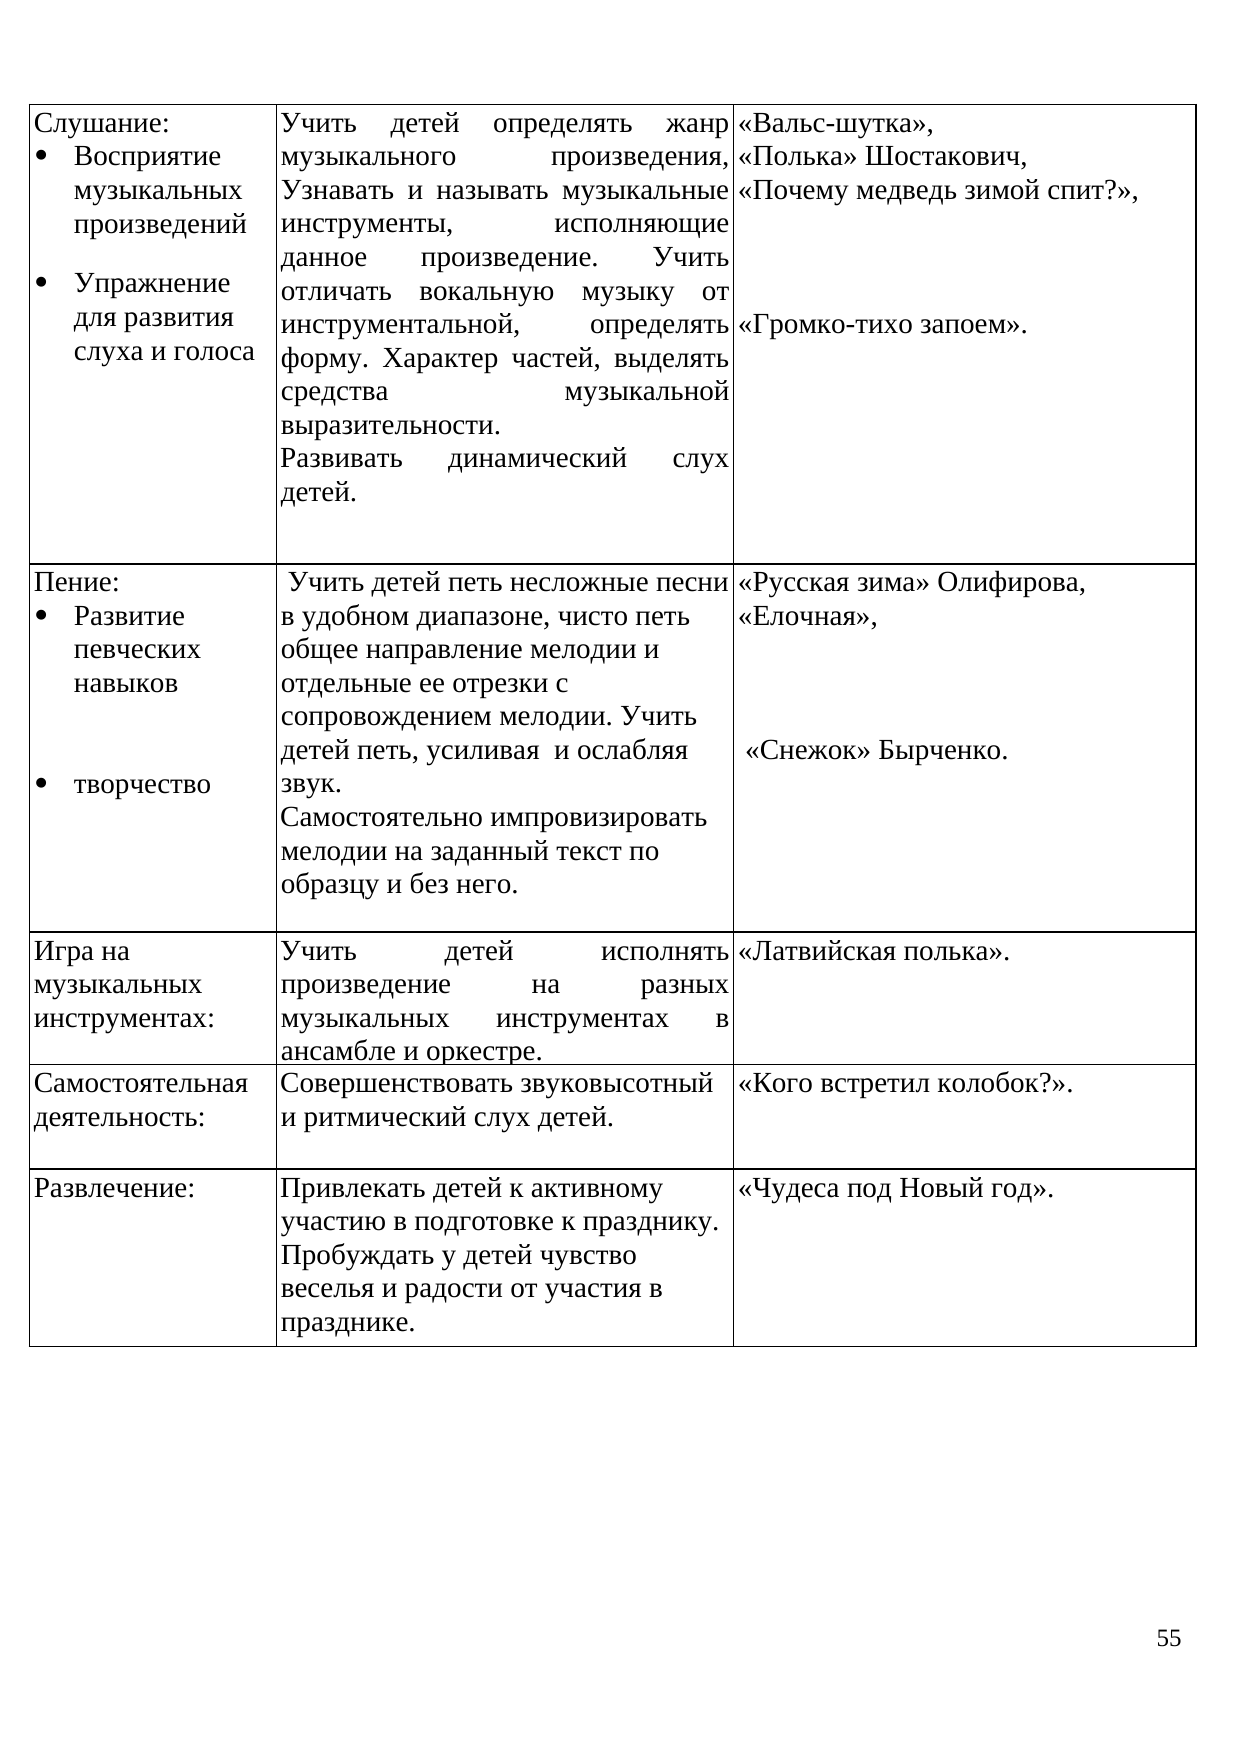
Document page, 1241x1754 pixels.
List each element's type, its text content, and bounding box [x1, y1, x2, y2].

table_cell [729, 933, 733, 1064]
table_cell Совершенствовать звуковысотный и ритмический слух детей. [277, 1065, 733, 1168]
table_cell Учить детей петь несложные песни в удобном диапазоне, чисто петь общее направление мелодии и отдельные ее отрезки с сопровождением мелодии. Учить детей петь, усиливая и ослабляя звук. Самостоятельно импровизировать мелодии на заданный текст по образцу и без него. [277, 565, 733, 931]
table_cell Пение: Развитие певческих навыков творчество [30, 565, 276, 931]
table_cell Самостоятельная деятельность: [30, 1065, 276, 1168]
table_cell Развлечение: [30, 1170, 276, 1346]
table_cell Учить детей определять жанр музыкального произведения, Узнавать и называть музыкальные инструменты, исполняющие данное произведение. Учить отличать вокальную музыку от инструментальной, определять форму. Характер частей, выделять средства музыкальной выразительности. Развивать динамический слух детей. [277, 105, 733, 563]
table_cell «Кого встретил колобок?». [734, 1065, 1195, 1168]
table_cell Слушание: Восприятие музыкальных произведений Упражнение для развития слуха и голоса [30, 105, 276, 563]
table_cell «Чудеса под Новый год». [734, 1170, 1195, 1346]
table_cell «Русская зима» Олифирова, «Елочная», «Снежок» Бырченко. [734, 565, 1195, 931]
table_cell Привлекать детей к активному участию в подготовке к празднику. Пробуждать у детей чувство веселья и радости от участия в празднике. [277, 1170, 733, 1346]
table_cell Игра на музыкальных инструментах: [30, 933, 276, 1064]
table_cell «Вальс-шутка», «Полька» Шостакович, «Почему медведь зимой спит?», «Громко-тихо запоем». [734, 105, 1195, 563]
table_cell «Латвийская полька». [734, 933, 1195, 1064]
